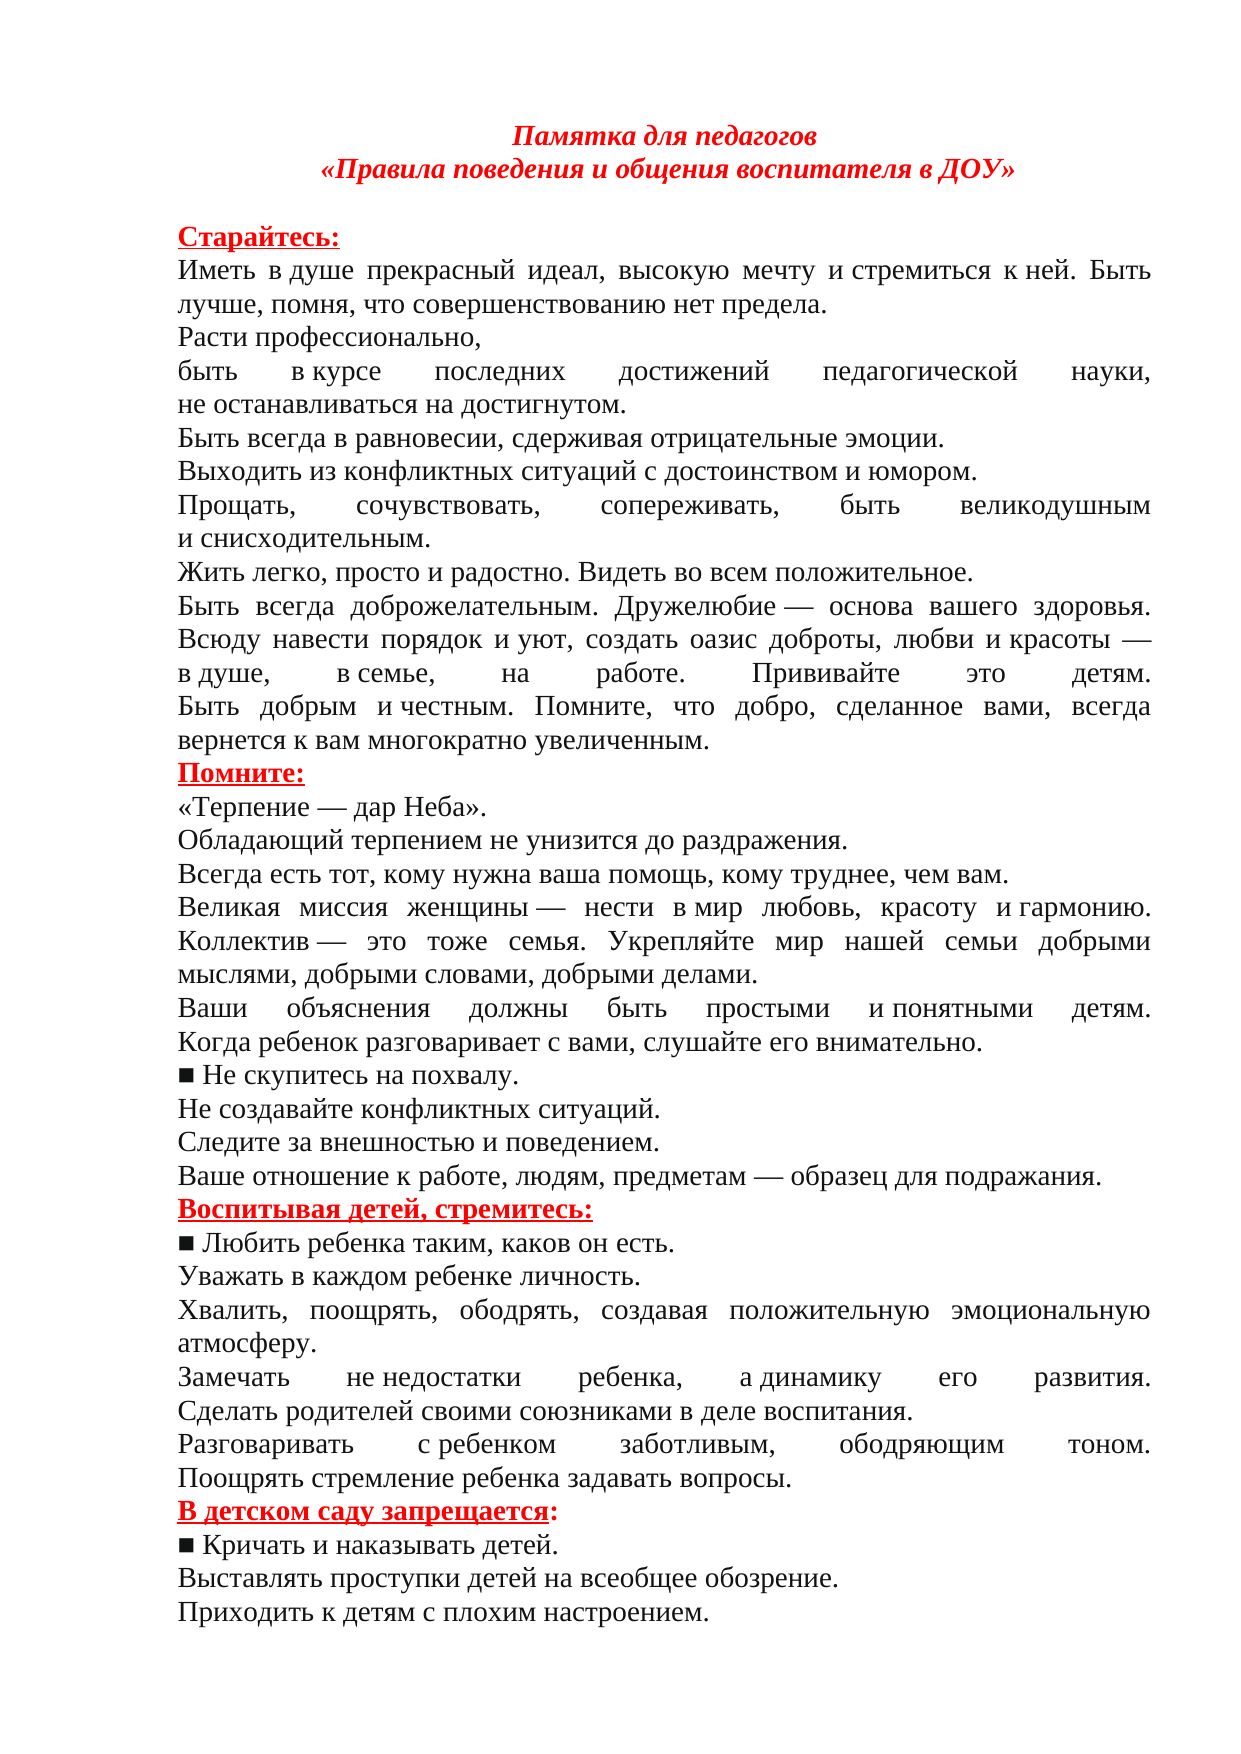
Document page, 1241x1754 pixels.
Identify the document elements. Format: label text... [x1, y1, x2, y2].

text ■ Кричать и наказывать детей. [177, 1527, 1152, 1560]
text Разговаривать с ребенком заботливым, ободряющим тоном. Поощрять стремление ребенка задавать вопросы. [177, 1426, 1152, 1493]
text Выходить из конфликтных ситуаций с достоинством и юмором. [177, 453, 1152, 487]
text Замечать не недостатки ребенка, а динамику его развития. Сделать родителей своими союзниками в деле воспитания. [177, 1359, 1152, 1426]
text быть в курсе последних достижений педагогической науки, не останавливаться на достигнутом. [177, 353, 1152, 420]
text Следите за внешностью и поведением. [177, 1124, 1152, 1158]
text «Терпение — дар Неба». [177, 789, 1152, 822]
text Всегда есть тот, кому нужна ваша помощь, кому труднее, чем вам. [177, 856, 1152, 889]
text Прощать, сочувствовать, сопереживать, быть великодушным и снисходительным. [177, 487, 1152, 554]
text ■ Не скупитесь на похвалу. [177, 1057, 1152, 1091]
text Быть всегда доброжелательным. Дружелюбие — основа вашего здоровья. Всюду навести порядок и уют, создать оазис доброты, любви и красоты — в душе, в семье, на работе. Прививайте это детям. Быть добрым и честным. Помните, что добро, сделанное вами, всегда вернется к вам многократно увеличенным. [177, 588, 1152, 755]
text Воспитывая детей, стремитесь: [177, 1191, 1152, 1225]
text В детском саду запрещается: [177, 1493, 1152, 1527]
text Памятка для педагогов [177, 118, 1152, 152]
text ■ Любить ребенка таким, каков он есть. [177, 1225, 1152, 1258]
text Старайтесь: Иметь в душе прекрасный идеал, высокую мечту и стремиться к ней. Быть лучше, помня, что совершенствованию нет предела. [177, 219, 1152, 319]
text Расти профессионально, [177, 319, 1152, 353]
text Ваши объяснения должны быть простыми и понятными детям. Когда ребенок разговаривает с вами, слушайте его внимательно. [177, 990, 1152, 1057]
text Выставлять проступки детей на всеобщее обозрение. [177, 1560, 1152, 1594]
text Приходить к детям с плохим настроением. [177, 1594, 1152, 1627]
text Уважать в каждом ребенке личность. [177, 1258, 1152, 1292]
text Быть всегда в равновесии, сдерживая отрицательные эмоции. [177, 420, 1152, 453]
text Обладающий терпением не унизится до раздражения. [177, 822, 1152, 856]
text Великая миссия женщины — нести в мир любовь, красоту и гармонию. Коллектив — это тоже семья. Укрепляйте мир нашей семьи добрыми мыслями, добрыми словами, добрыми делами. [177, 889, 1152, 990]
text Хвалить, поощрять, ободрять, создавая положительную эмоциональную атмосферу. [177, 1292, 1152, 1359]
text Не создавайте конфликтных ситуаций. [177, 1091, 1152, 1124]
text «Правила поведения и общения воспитателя в ДОУ» [177, 152, 1152, 185]
text Ваше отношение к работе, людям, предметам — образец для подражания. [177, 1158, 1152, 1191]
text Жить легко, просто и радостно. Видеть во всем положительное. [177, 554, 1152, 588]
text Помните: [177, 755, 1152, 789]
